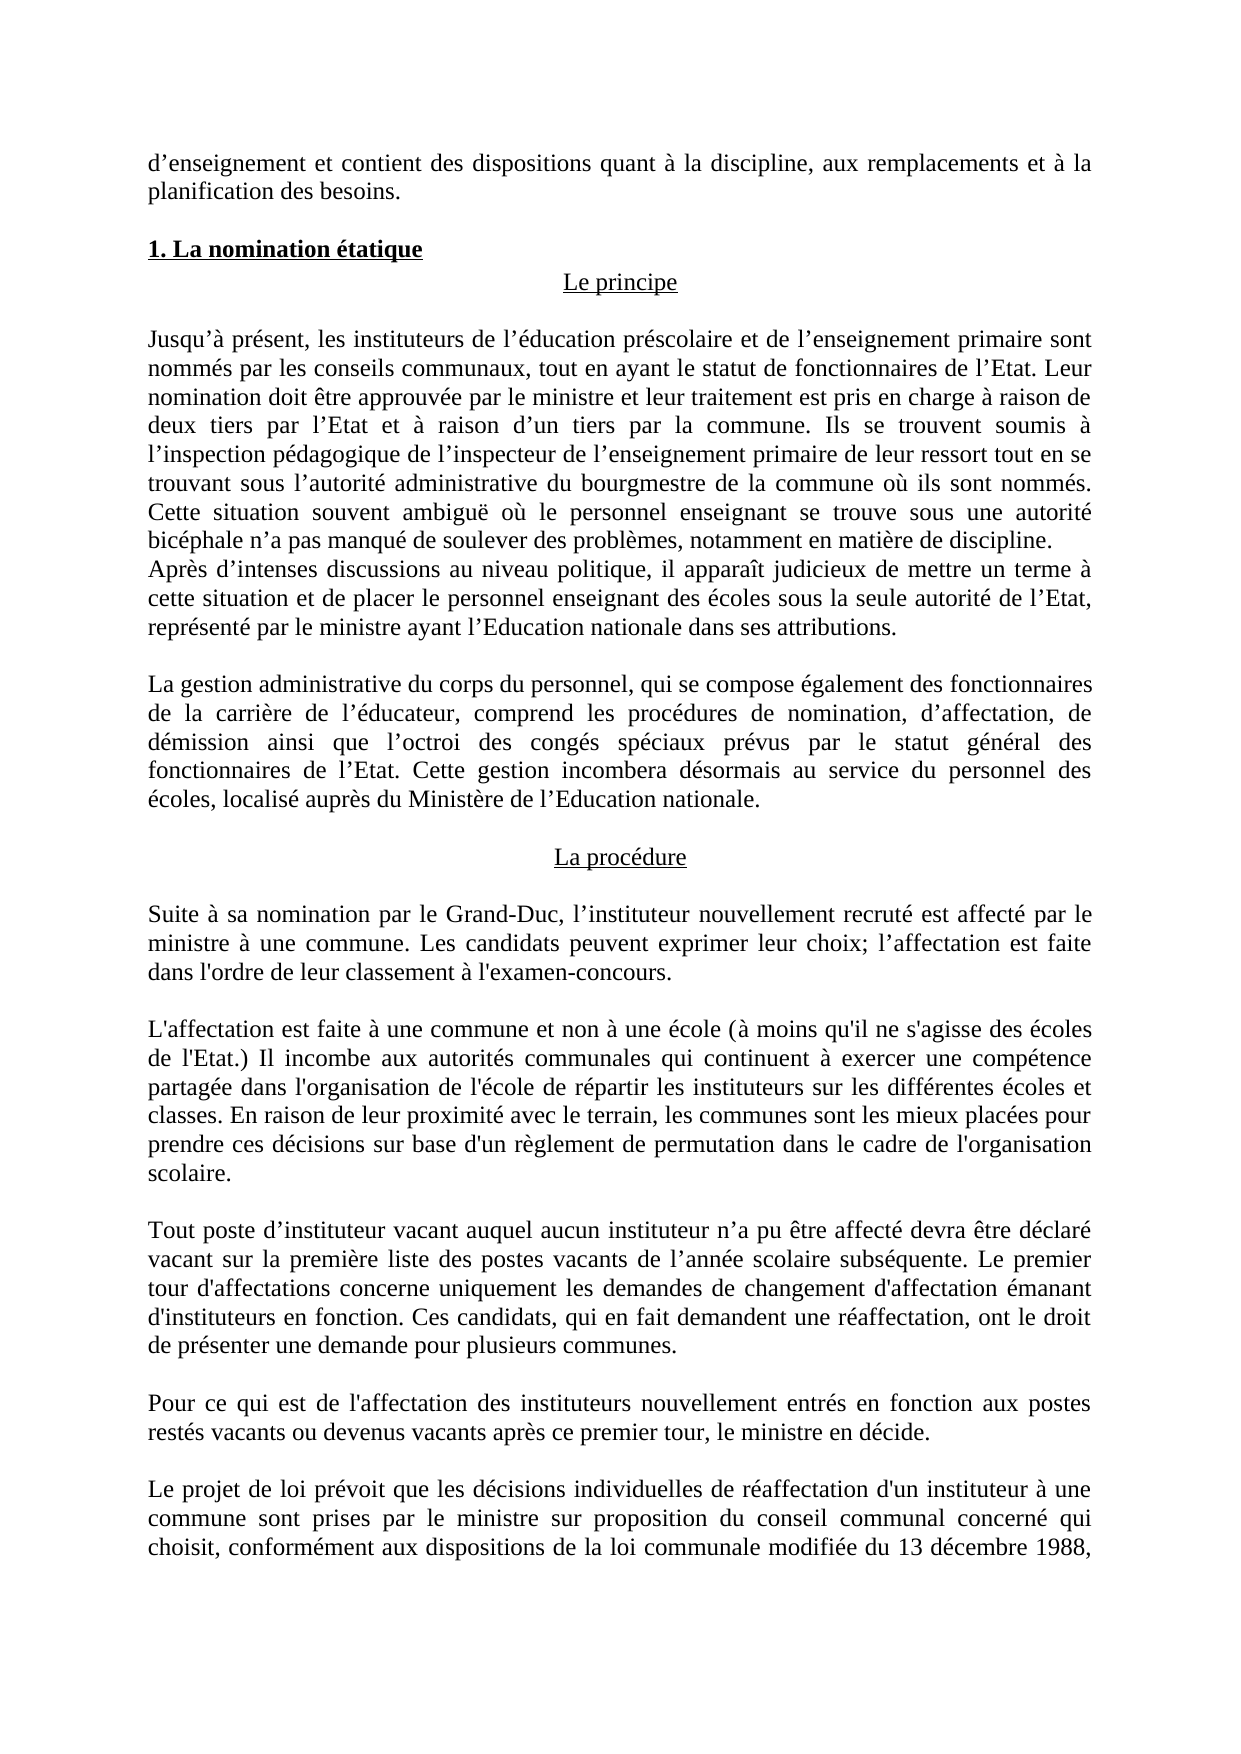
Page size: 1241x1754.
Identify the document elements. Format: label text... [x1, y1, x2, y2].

text La gestion administrative du corps du personnel, qui se compose également des fonctionnaires de la carrière de l’éducateur, comprend les procédures de nomination, d’affectation, de démission ainsi que l’octroi des congés spéciaux prévus par le statut général des fonctionnaires de l’Etat. Cette gestion incombera désormais au service du personnel des écoles, localisé auprès du Ministère de l’Education nationale. [148, 669, 1093, 813]
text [148, 1474, 1093, 1561]
text 1. La nomination étatique [148, 234, 1093, 263]
text Suite à sa nomination par le Grand-Duc, l’instituteur nouvellement recruté est affecté par le ministre à une commune. Les candidats peuvent exprimer leur choix; l’affectation est faite dans l'ordre de leur classement à l'examen-concours. [148, 899, 1093, 986]
text Pour ce qui est de l'affectation des instituteurs nouvellement entrés en fonction aux postes restés vacants ou devenus vacants après ce premier tour, le ministre en décide. [148, 1388, 1093, 1446]
text Après d’intenses discussions au niveau politique, il apparaît judicieux de mettre un terme à cette situation et de placer le personnel enseignant des écoles sous la seule autorité de l’Etat, représenté par le ministre ayant l’Education nationale dans ses attributions. [148, 554, 1093, 641]
text Le principe [148, 267, 1093, 296]
text Jusqu’à présent, les instituteurs de l’éducation préscolaire et de l’enseignement primaire sont nommés par les conseils communaux, tout en ayant le statut de fonctionnaires de l’Etat. Leur nomination doit être approuvée par le ministre et leur traitement est pris en charge à raison de deux tiers par l’Etat et à raison d’un tiers par la commune. Ils se trouvent soumis à l’inspection pédagogique de l’inspecteur de l’enseignement primaire de leur ressort tout en se trouvant sous l’autorité administrative du bourgmestre de la commune où ils sont nommés. Cette situation souvent ambiguë où le personnel enseignant se trouve sous une autorité bicéphale n’a pas manqué de soulever des problèmes, notamment en matière de discipline. [148, 324, 1093, 554]
text Tout poste d’instituteur vacant auquel aucun instituteur n’a pu être affecté devra être déclaré vacant sur la première liste des postes vacants de l’année scolaire subséquente. Le premier tour d'affectations concerne uniquement les demandes de changement d'affectation émanant d'instituteurs en fonction. Ces candidats, qui en fait demandent une réaffectation, ont le droit de présenter une demande pour plusieurs communes. [148, 1216, 1093, 1359]
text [148, 148, 1093, 205]
text La procédure [148, 842, 1093, 871]
text L'affectation est faite à une commune et non à une école (à moins qu'il ne s'agisse des écoles de l'Etat.) Il incombe aux autorités communales qui continuent à exercer une compétence partagée dans l'organisation de l'école de répartir les instituteurs sur les différentes écoles et classes. En raison de leur proximité avec le terrain, les communes sont les mieux placées pour prendre ces décisions sur base d'un règlement de permutation dans le cadre de l'organisation scolaire. [148, 1014, 1093, 1187]
